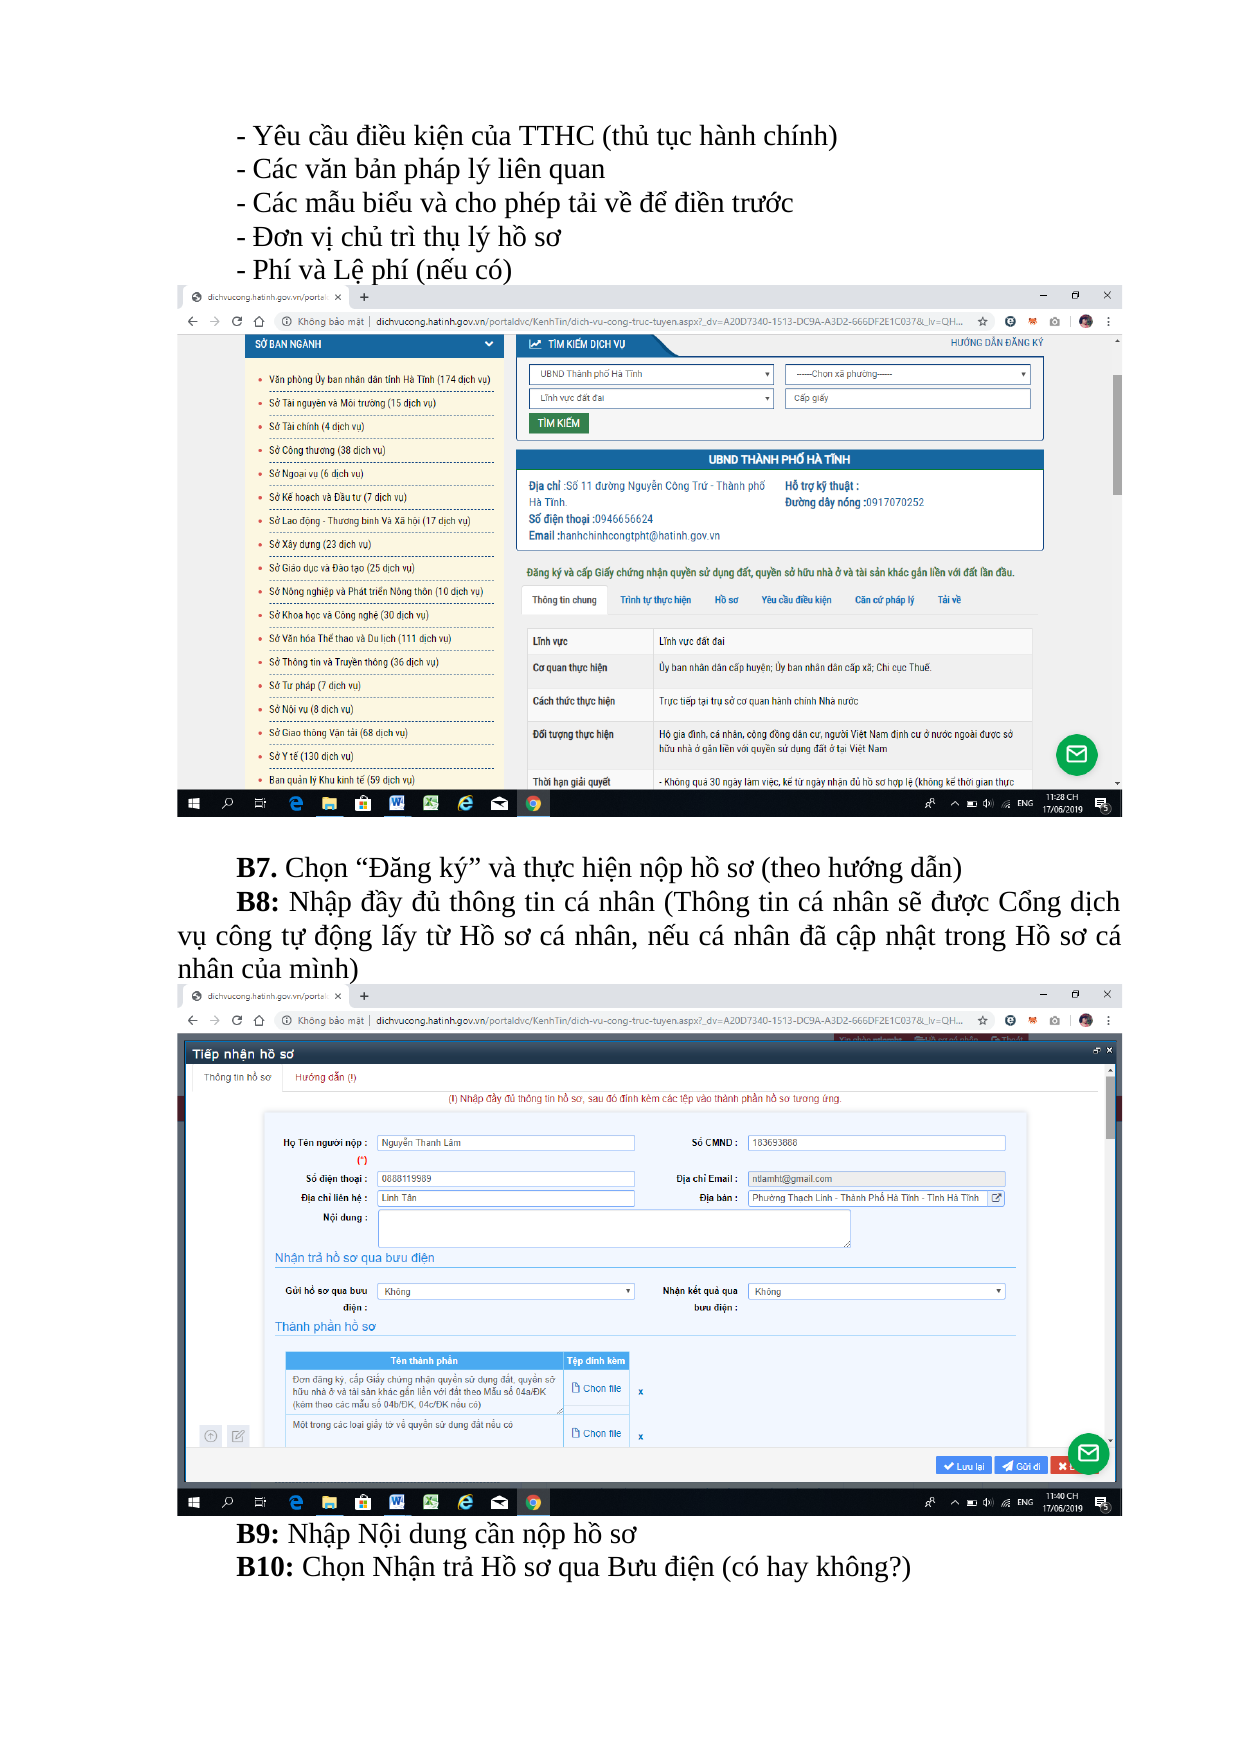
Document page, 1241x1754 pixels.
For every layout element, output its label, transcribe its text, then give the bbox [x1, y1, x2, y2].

text B7. Chọn “Đăng ký” và thực hiện nộp hồ sơ (theo hướng dẫn) [177, 851, 1122, 884]
picture [177, 984, 1123, 1516]
list Các mẫu biểu và cho phép tải về để điền trước [177, 185, 1122, 219]
text B10: Chọn Nhận trả Hồ sơ qua Bưu điện (có hay không?) [177, 1549, 1122, 1583]
list Đơn vị chủ trì thụ lý hồ sơ [177, 219, 1122, 252]
list Các văn bản pháp lý liên quan [177, 152, 1122, 185]
text B9: Nhập Nội dung cần nộp hồ sơ [177, 1516, 1122, 1549]
text B8: Nhập đầy đủ thông tin cá nhân (Thông tin cá nhân sẽ được Cổng dịch vụ công tự động lấy từ Hồ sơ cá nhân, nếu cá nhân đã cập nhật trong Hồ sơ cá nhân của mình) [177, 884, 1122, 984]
list Phí và Lệ phí (nếu có) [177, 252, 1122, 285]
list Yêu cầu điều kiện của TTHC (thủ tục hành chính) [177, 118, 1122, 152]
picture [177, 285, 1123, 817]
